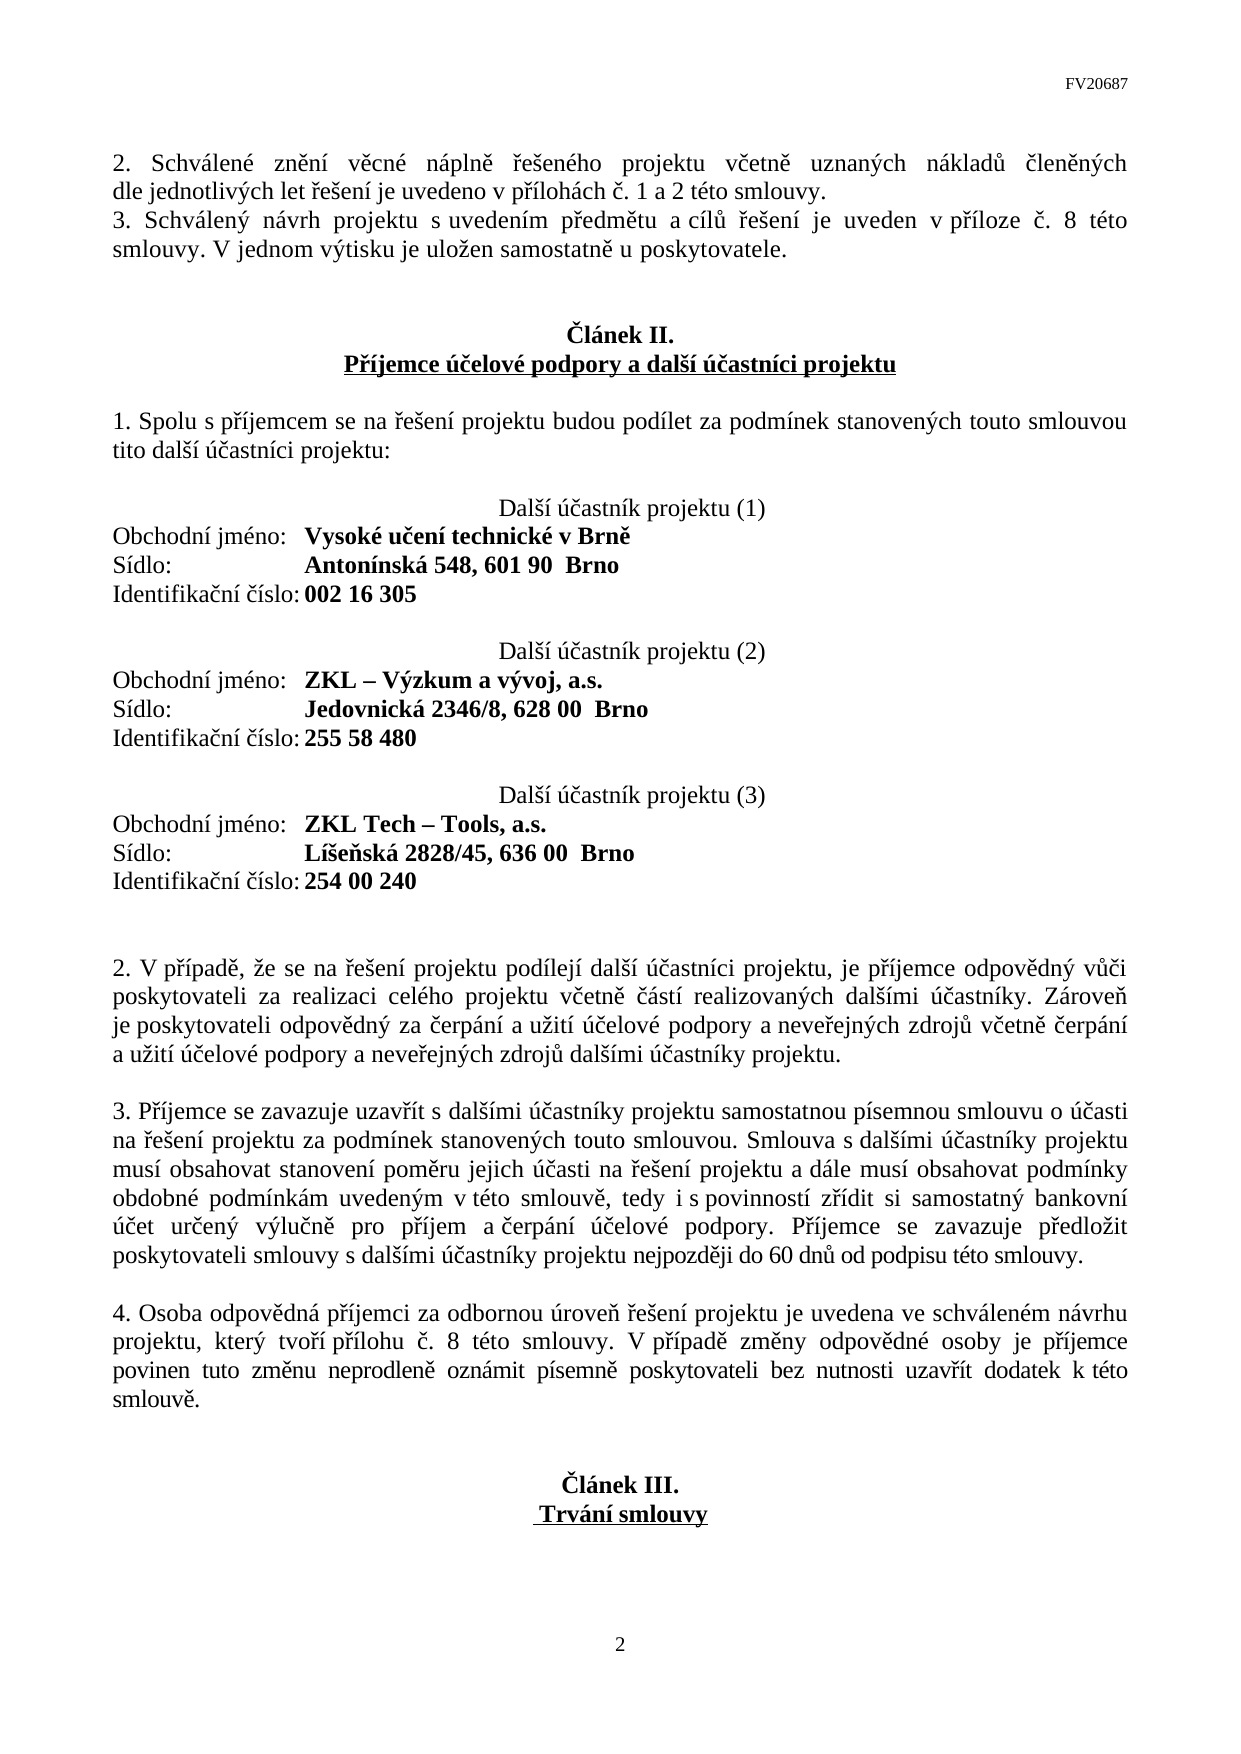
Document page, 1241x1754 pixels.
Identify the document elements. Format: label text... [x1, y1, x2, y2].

text 2. V případě, že se na řešení projektu podílejí další účastníci projektu, je příjemce odpovědný vůči poskytovateli za realizaci celého projektu včetně částí realizovaných dalšími účastníky. Zároveň je poskytovateli odpovědný za čerpání a užití účelové podpory a neveřejných zdrojů včetně čerpání a užití účelové podpory a neveřejných zdrojů dalšími účastníky projektu. [112, 953, 1128, 1068]
text Identifikační číslo: 002 16 305 [112, 579, 1152, 608]
text Další účastník projektu (2) [112, 636, 1152, 665]
text Identifikační číslo: 254 00 240 [112, 866, 1152, 895]
text Sídlo: Líšeňská 2828/45, 636 00 Brno [112, 838, 1152, 866]
text Další účastník projektu (1) [112, 493, 1152, 521]
text Identifikační číslo: 255 58 480 [112, 723, 1152, 751]
text Obchodní jméno: Vysoké učení technické v Brně [112, 521, 1152, 550]
text 3. Příjemce se zavazuje uzavřít s dalšími účastníky projektu samostatnou písemnou smlouvu o účasti na řešení projektu za podmínek stanovených touto smlouvou. Smlouva s dalšími účastníky projektu musí obsahovat stanovení poměru jejich účasti na řešení projektu a dále musí obsahovat podmínky obdobné podmínkám uvedeným v této smlouvě, tedy i s povinností zřídit si samostatný bankovní účet určený výlučně pro příjem a čerpání účelové podpory. Příjemce se zavazuje předložit poskytovateli smlouvy s dalšími účastníky projektu nejpozději do 60 dnů od podpisu této smlouvy. [112, 1096, 1128, 1269]
text Článek III. [112, 1470, 1128, 1499]
text 4. Osoba odpovědná příjemci za odbornou úroveň řešení projektu je uvedena ve schváleném návrhu projektu, který tvoří přílohu č. 8 této smlouvy. V případě změny odpovědné osoby je příjemce povinen tuto změnu neprodleně oznámit písemně poskytovateli bez nutnosti uzavřít dodatek k této smlouvě. [112, 1298, 1128, 1413]
text 3. Schválený návrh projektu s uvedením předmětu a cílů řešení je uveden v příloze č. 8 této smlouvy. V jednom výtisku je uložen samostatně u poskytovatele. [112, 205, 1128, 263]
text 2. Schválené znění věcné náplně řešeného projektu včetně uznaných nákladů členěných dle jednotlivých let řešení je uvedeno v přílohách č. 1 a 2 této smlouvy. [112, 148, 1128, 205]
text 1. Spolu s příjemcem se na řešení projektu budou podílet za podmínek stanovených touto smlouvou tito další účastníci projektu: [112, 406, 1128, 464]
text Sídlo: Jedovnická 2346/8, 628 00 Brno [112, 694, 1152, 723]
text Sídlo: Antonínská 548, 601 90 Brno [112, 550, 1152, 579]
text Obchodní jméno: ZKL Tech – Tools, a.s. [112, 809, 1152, 838]
text Obchodní jméno: ZKL – Výzkum a vývoj, a.s. [112, 665, 1152, 694]
text Příjemce účelové podpory a další účastníci projektu [112, 349, 1128, 378]
subtitle Trvání smlouvy [112, 1499, 1128, 1528]
text Další účastník projektu (3) [112, 780, 1152, 809]
text Článek II. [112, 320, 1128, 349]
